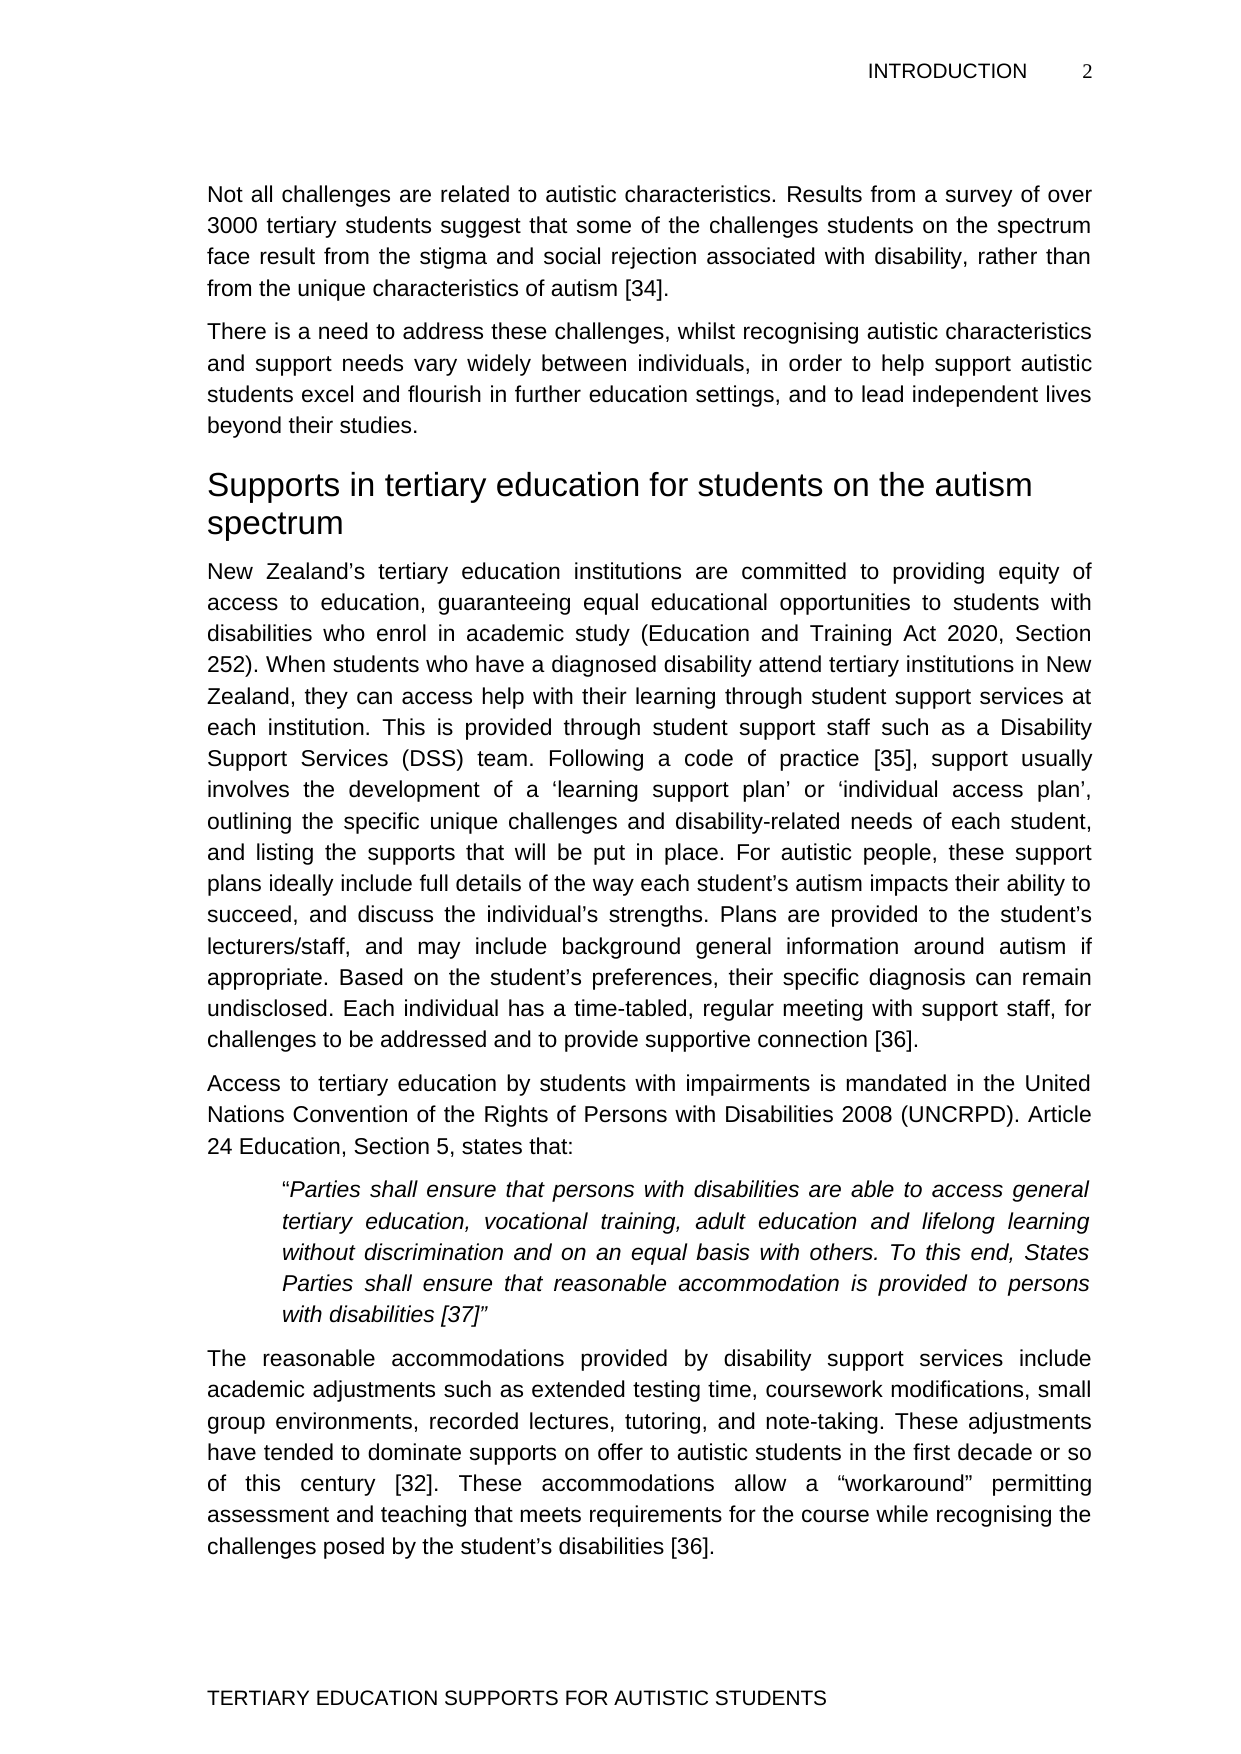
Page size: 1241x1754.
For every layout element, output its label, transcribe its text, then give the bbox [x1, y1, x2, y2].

text Not all challenges are related to autistic characteristics. Results from a survey of over 3000 tertiary students suggest that some of the challenges students on the spectrum face result from the stigma and social rejection associated with disability, rather than from the unique characteristics of autism [34]. [207, 177, 1092, 302]
text “Parties shall ensure that persons with disabilities are able to access general tertiary education, vocational training, adult education and lifelong learning without discrimination and on an equal basis with others. To this end, States Parties shall ensure that reasonable accommodation is provided to persons with disabilities [37]” [282, 1173, 1092, 1329]
text Access to tertiary education by students with impairments is mandated in the United Nations Convention of the Rights of Persons with Disabilities 2008 (UNCRPD). Article 24 Education, Section 5, states that: [207, 1067, 1092, 1160]
subtitle Supports in tertiary education for students on the autism spectrum [207, 465, 1092, 542]
text The reasonable accommodations provided by disability support services include academic adjustments such as extended testing time, coursework modifications, small group environments, recorded lectures, tutoring, and note-taking. These adjustments have tended to dominate supports on offer to autistic students in the first decade or so of this century [32]. These accommodations allow a “workaround” permitting assessment and teaching that meets requirements for the course while recognising the challenges posed by the student’s disabilities [36]. [207, 1342, 1092, 1560]
text New Zealand’s tertiary education institutions are committed to providing equity of access to education, guaranteeing equal educational opportunities to students with disabilities who enrol in academic study (Education and Training Act 2020, Section 252). When students who have a diagnosed disability attend tertiary institutions in New Zealand, they can access help with their learning through student support services at each institution. This is provided through student support staff such as a Disability Support Services (DSS) team. Following a code of practice [35], support usually involves the development of a ‘learning support plan’ or ‘individual access plan’, outlining the specific unique challenges and disability-related needs of each student, and listing the supports that will be put in place. For autistic people, these support plans ideally include full details of the way each student’s autism impacts their ability to succeed, and discuss the individual’s strengths. Plans are provided to the student’s lecturers/staff, and may include background general information around autism if appropriate. Based on the student’s preferences, their specific diagnosis can remain undisclosed. Each individual has a time-tabled, regular meeting with support staff, for challenges to be addressed and to provide supportive connection [36]. [207, 554, 1092, 1054]
text There is a need to address these challenges, whilst recognising autistic characteristics and support needs vary widely between individuals, in order to help support autistic students excel and flourish in further education settings, and to lead independent lives beyond their studies. [207, 315, 1092, 440]
